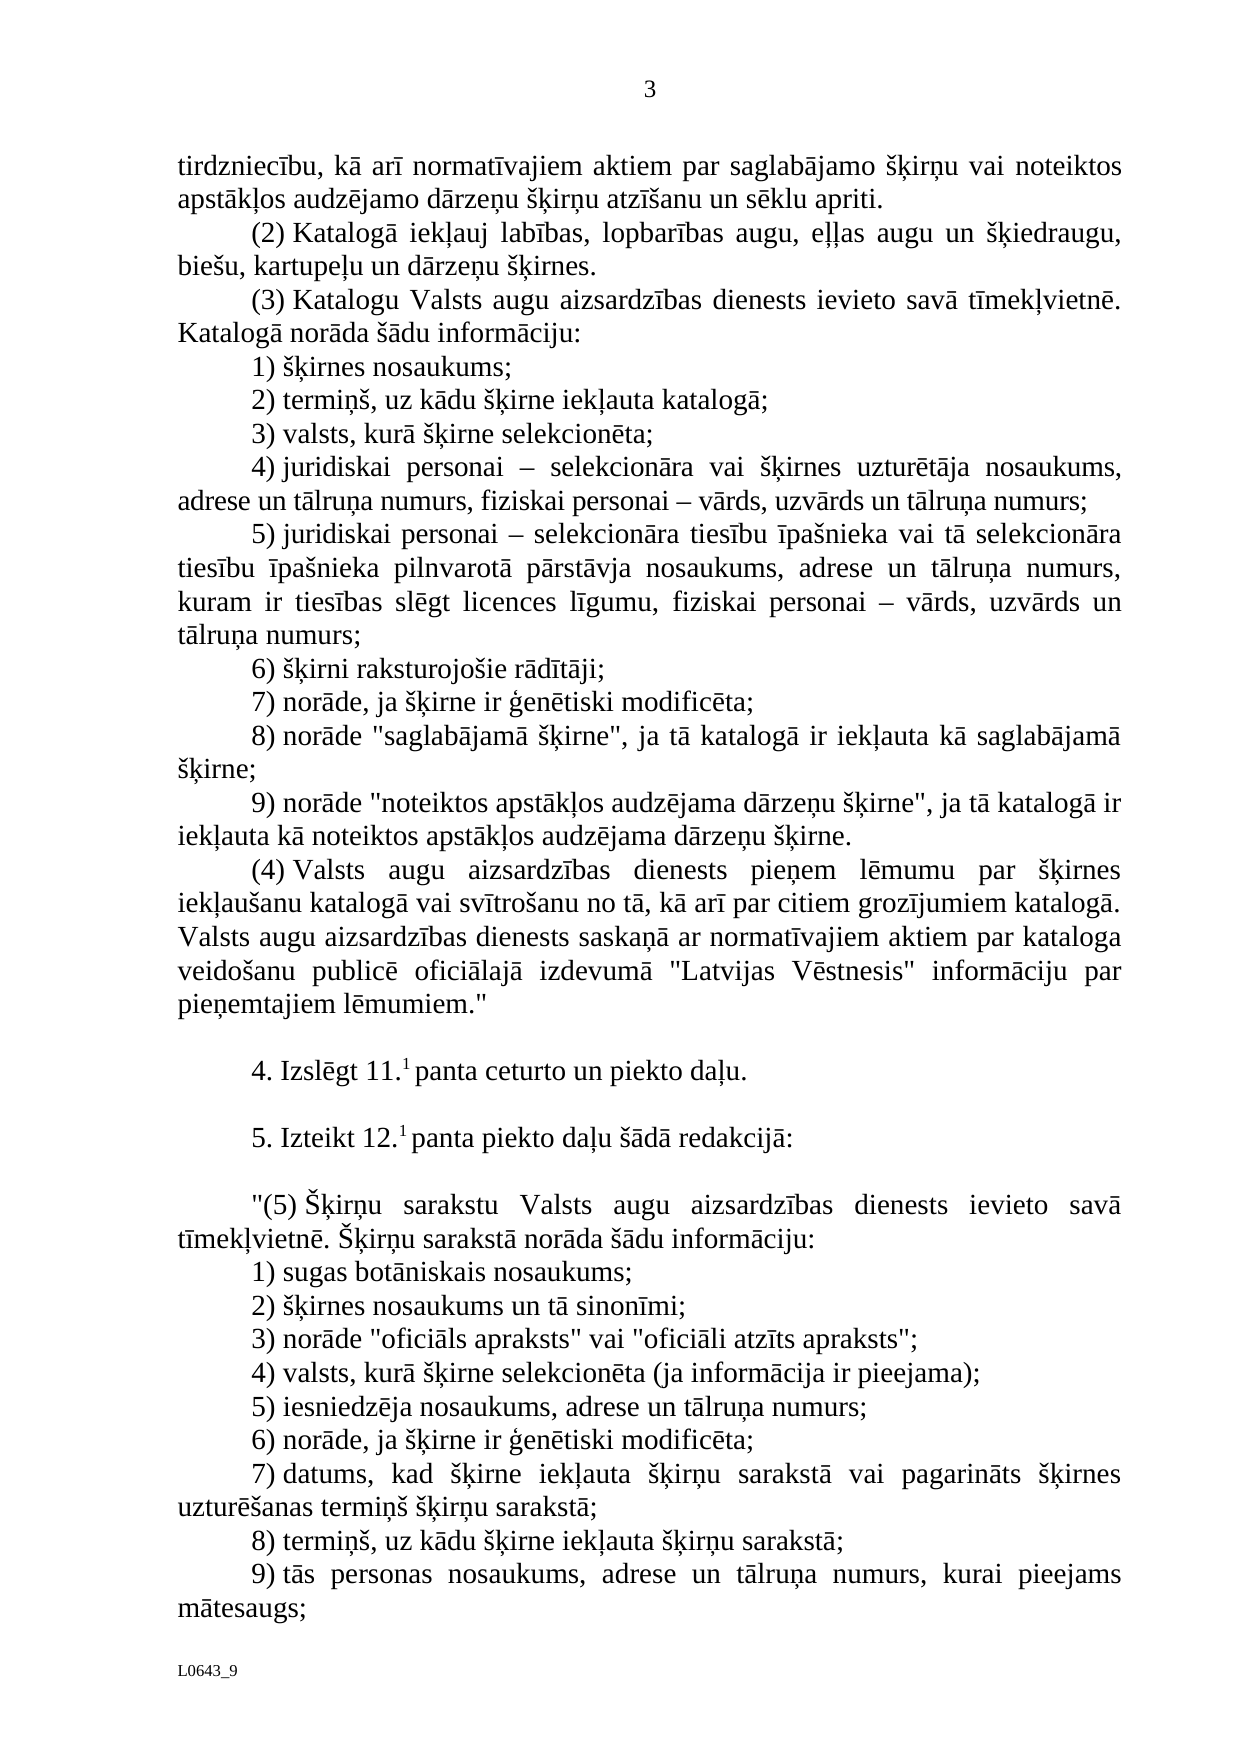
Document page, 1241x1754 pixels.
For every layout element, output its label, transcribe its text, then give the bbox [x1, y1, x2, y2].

text 8) termiņš, uz kādu šķirne iekļauta šķirņu sarakstā; [177, 1523, 1122, 1556]
text 4) juridiskai personai – selekcionāra vai šķirnes uzturētāja nosaukums, adrese un tālruņa numurs, fiziskai personai – vārds, uzvārds un tālruņa numurs; [177, 449, 1122, 517]
text "(5) Šķirņu sarakstu Valsts augu aizsardzības dienests ievieto savā tīmekļvietnē. Šķirņu sarakstā norāda šādu informāciju: [177, 1187, 1122, 1254]
text 4. Izslēgt 11.1 panta ceturto un piekto daļu. [177, 1053, 1122, 1087]
text (4) Valsts augu aizsardzības dienests pieņem lēmumu par šķirnes iekļaušanu katalogā vai svītrošanu no tā, kā arī par citiem grozījumiem katalogā. Valsts augu aizsardzības dienests saskaņā ar normatīvajiem aktiem par kataloga veidošanu publicē oficiālajā izdevumā "Latvijas Vēstnesis" informāciju par pieņemtajiem lēmumiem." [177, 852, 1122, 1020]
text (3) Katalogu Valsts augu aizsardzības dienests ievieto savā tīmekļvietnē. Katalogā norāda šādu informāciju: [177, 282, 1122, 349]
text 3) valsts, kurā šķirne selekcionēta; [177, 416, 1122, 449]
text 2) termiņš, uz kādu šķirne iekļauta katalogā; [177, 382, 1122, 416]
text 5) iesniedzēja nosaukums, adrese un tālruņa numurs; [177, 1389, 1122, 1422]
text 2) šķirnes nosaukums un tā sinonīmi; [177, 1288, 1122, 1322]
text 3) norāde "oficiāls apraksts" vai "oficiāli atzīts apraksts"; [177, 1322, 1122, 1355]
text 6) šķirni raksturojošie rādītāji; [177, 651, 1122, 684]
text (2) Katalogā iekļauj labības, lopbarības augu, eļļas augu un šķiedraugu, biešu, kartupeļu un dārzeņu šķirnes. [177, 215, 1122, 282]
text 4) valsts, kurā šķirne selekcionēta (ja informācija ir pieejama); [177, 1355, 1122, 1389]
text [177, 148, 1122, 215]
text 1) sugas botāniskais nosaukums; [177, 1254, 1122, 1288]
text 5) juridiskai personai – selekcionāra tiesību īpašnieka vai tā selekcionāra tiesību īpašnieka pilnvarotā pārstāvja nosaukums, adrese un tālruņa numurs, kuram ir tiesības slēgt licences līgumu, fiziskai personai – vārds, uzvārds un tālruņa numurs; [177, 517, 1122, 651]
text 9) norāde "noteiktos apstākļos audzējama dārzeņu šķirne", ja tā katalogā ir iekļauta kā noteiktos apstākļos audzējama dārzeņu šķirne. [177, 785, 1122, 852]
text 1) šķirnes nosaukums; [177, 349, 1122, 382]
text 5. Izteikt 12.1 panta piekto daļu šādā redakcijā: [177, 1120, 1122, 1154]
text 6) norāde, ja šķirne ir ģenētiski modificēta; [177, 1422, 1122, 1456]
text 7) datums, kad šķirne iekļauta šķirņu sarakstā vai pagarināts šķirnes uzturēšanas termiņš šķirņu sarakstā; [177, 1456, 1122, 1523]
text 9) tās personas nosaukums, adrese un tālruņa numurs, kurai pieejams mātesaugs; [177, 1556, 1122, 1623]
text 7) norāde, ja šķirne ir ģenētiski modificēta; [177, 684, 1122, 718]
text 8) norāde "saglabājamā šķirne", ja tā katalogā ir iekļauta kā saglabājamā šķirne; [177, 718, 1122, 785]
